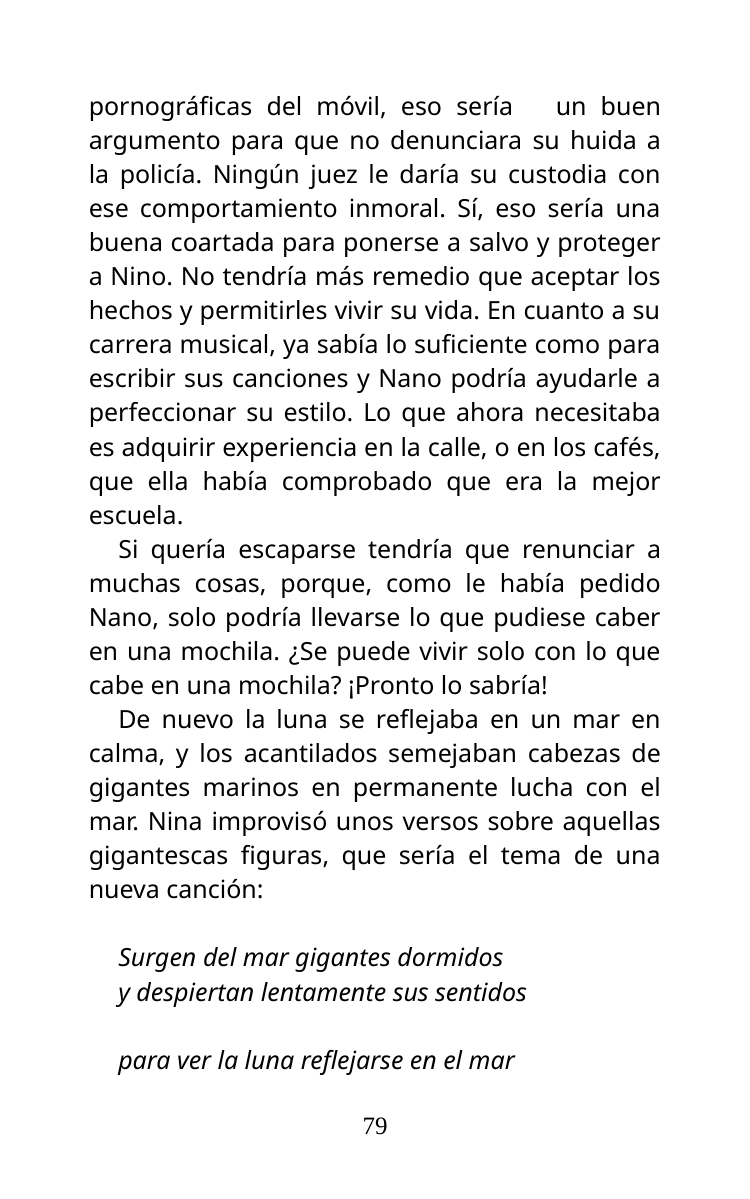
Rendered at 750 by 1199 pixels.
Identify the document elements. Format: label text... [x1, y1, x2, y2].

text Si quería escaparse tendría que renunciar a muchas cosas, porque, como le había pedido Nano, solo podría llevarse lo que pudiese caber en una mochila. ¿Se puede vivir solo con lo que cabe en una mochila? ¡Pronto lo sabría! [88, 531, 661, 702]
text Surgen del mar gigantes dormidos [88, 940, 661, 974]
text y despiertan lentamente sus sentidos [88, 974, 661, 1008]
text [88, 88, 661, 531]
text para ver la luna reflejarse en el mar [88, 1042, 661, 1076]
text De nuevo la luna se reflejaba en un mar en calma, y los acantilados semejaban cabezas de gigantes marinos en permanente lucha con el mar. Nina improvisó unos versos sobre aquellas gigantescas figuras, que sería el tema de una nueva canción: [88, 702, 661, 906]
